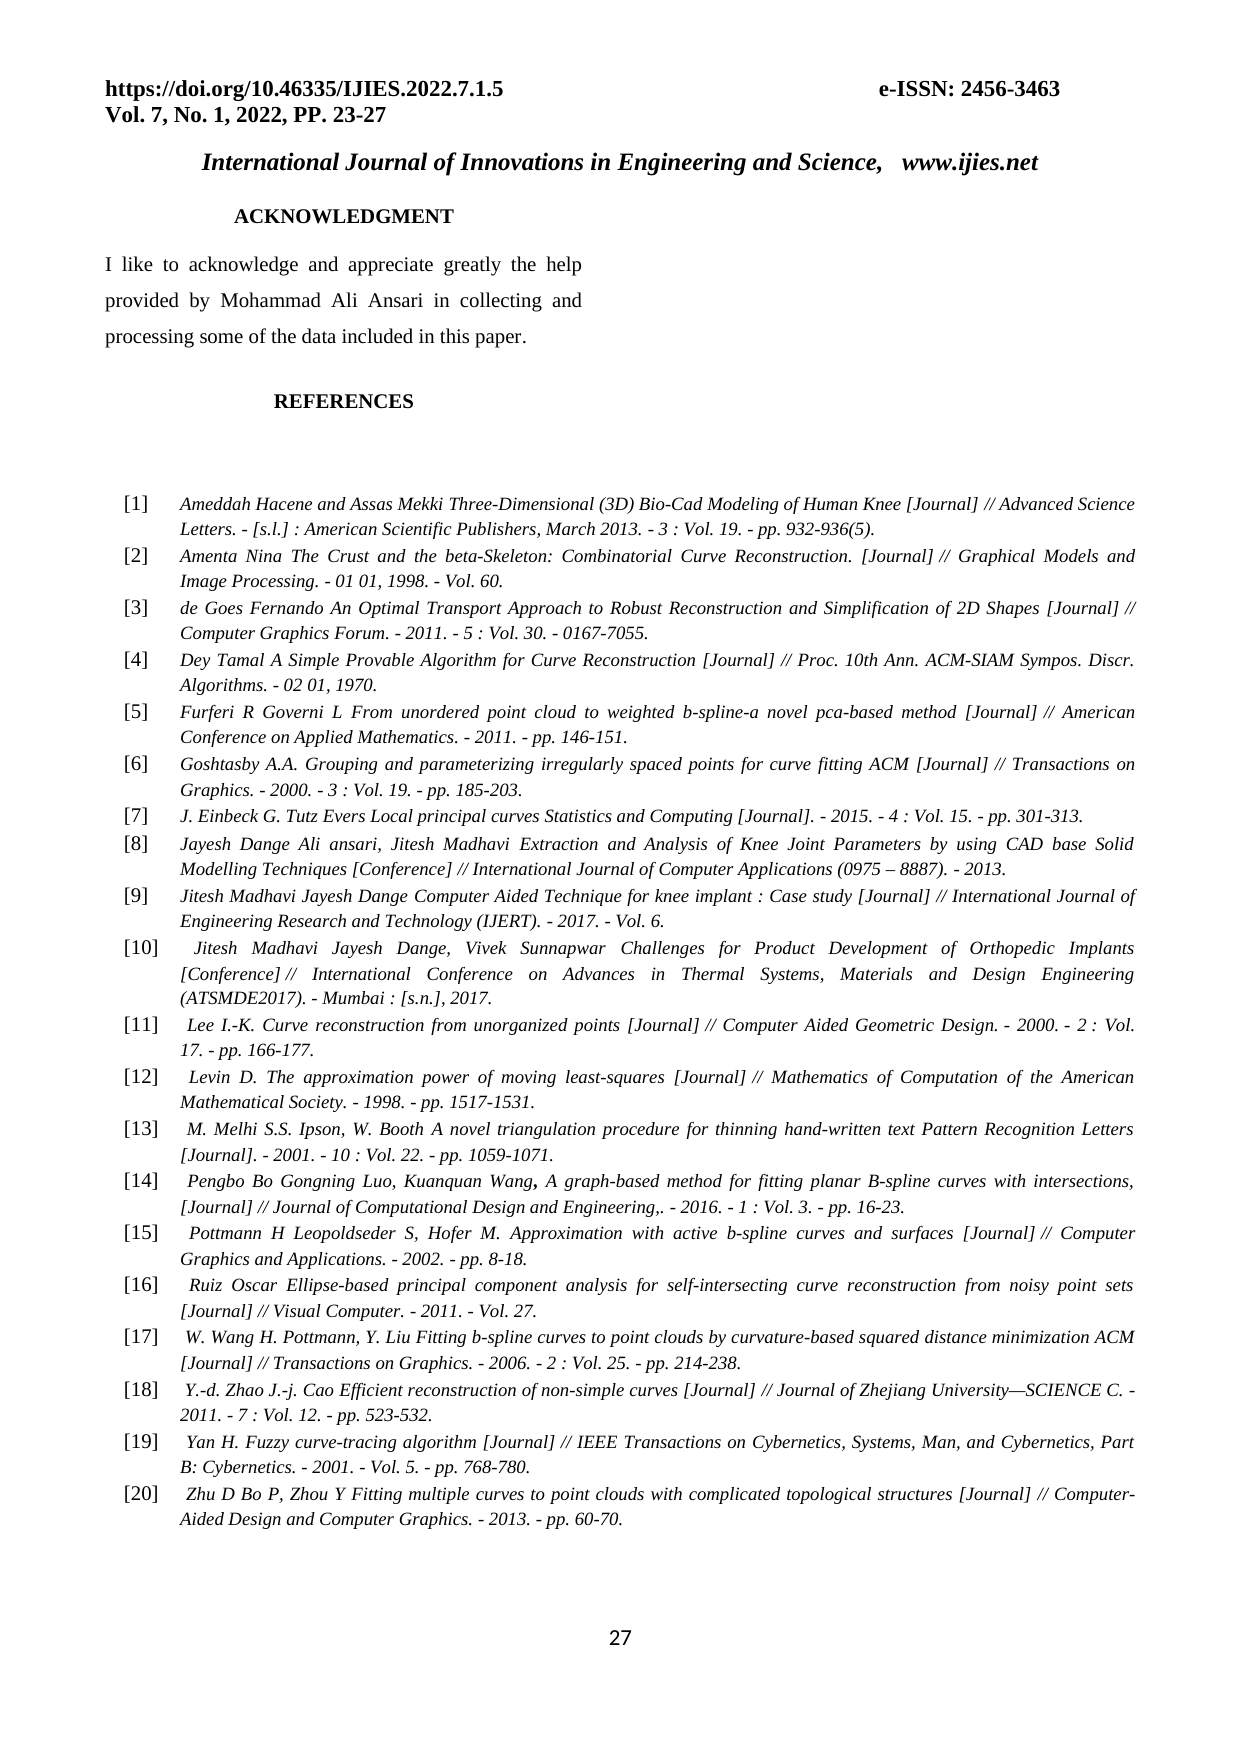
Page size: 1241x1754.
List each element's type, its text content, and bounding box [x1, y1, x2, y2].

text REFERENCES [105, 389, 583, 413]
text I like to acknowledge and appreciate greatly the help provided by Mohammad Ali Ansari in collecting and processing some of the data included in this paper. [105, 252, 583, 348]
text ACKNOWLEDGMENT [105, 204, 583, 228]
